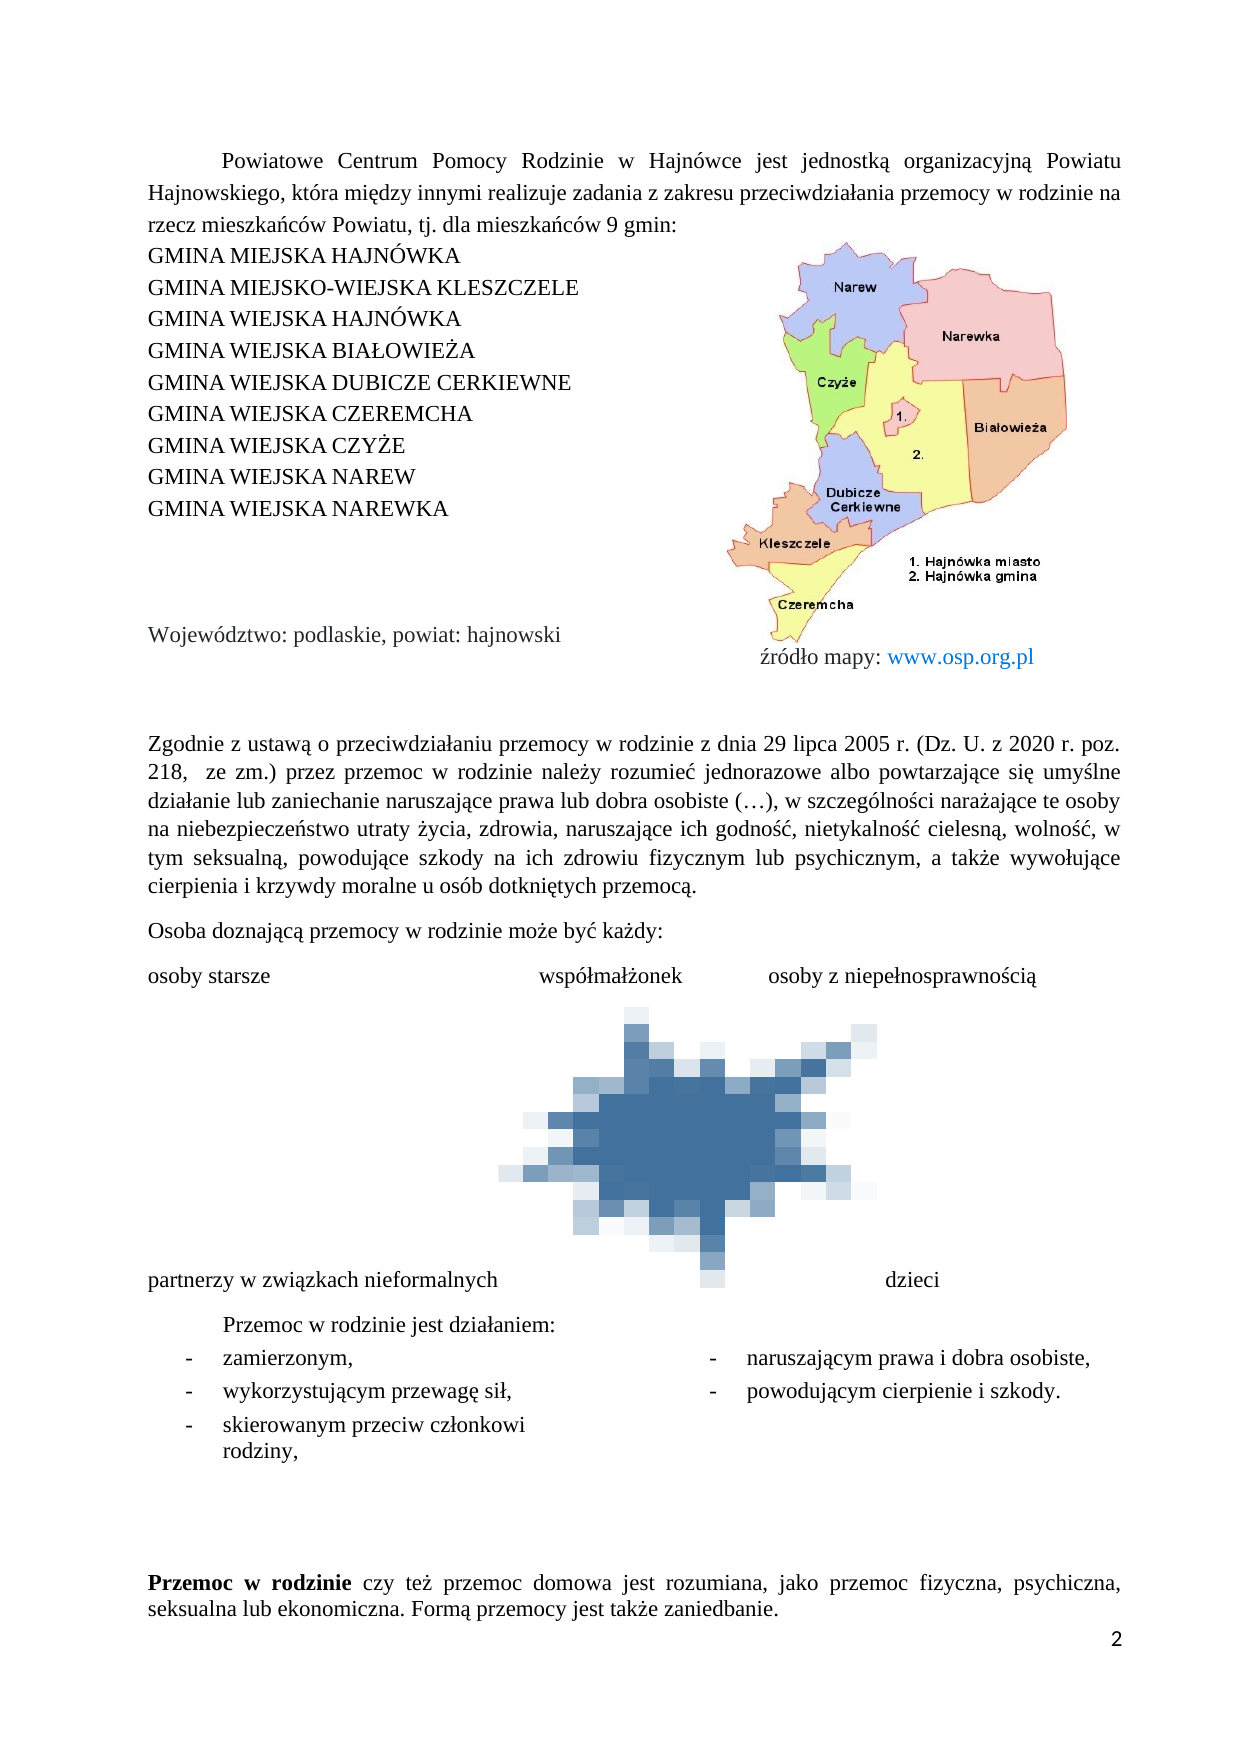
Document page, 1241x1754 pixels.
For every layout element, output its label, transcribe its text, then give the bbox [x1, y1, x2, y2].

text GMINA WIEJSKA CZEREMCHA [148, 400, 598, 426]
list wykorzystującym przewagę sił, [185, 1377, 598, 1404]
text Osoba doznającą przemocy w rodzinie może być każdy: [148, 917, 1122, 943]
text Przemoc w rodzinie czy też przemoc domowa jest rozumiana, jako przemoc fizyczna, psychiczna, seksualna lub ekonomiczna. Formą przemocy jest także zaniedbanie. [148, 1569, 1122, 1622]
text GMINA WIEJSKA HAJNÓWKA [148, 305, 598, 332]
picture [726, 242, 1067, 643]
text GMINA MIEJSKO-WIEJSKA KLESZCZELE [148, 274, 598, 300]
text Przemoc w rodzinie jest działaniem: [223, 1311, 1122, 1337]
list naruszającym prawa i dobra osobiste, [709, 1344, 1122, 1371]
text GMINA WIEJSKA BIAŁOWIEŻA [148, 337, 598, 363]
picture [498, 1007, 877, 1288]
text osoby starsze współmałżonek osoby z niepełnosprawnością [148, 962, 1122, 988]
list powodującym cierpienie i szkody. [709, 1377, 1122, 1404]
text Województwo: podlaskie, powiat: hajnowski [148, 621, 598, 647]
text Zgodnie z ustawą o przeciwdziałaniu przemocy w rodzinie z dnia 29 lipca 2005 r. (Dz. U. z 2020 r. poz. 218, ze zm.) przez przemoc w rodzinie należy rozumieć jednorazowe albo powtarzające się umyślne działanie lub zaniechanie naruszające prawa lub dobra osobiste (…), w szczególności narażające te osoby na niebezpieczeństwo utraty życia, zdrowia, naruszające ich godność, nietykalność cielesną, wolność, w tym seksualną, powodujące szkody na ich zdrowiu fizycznym lub psychicznym, a także wywołujące cierpienia i krzywdy moralne u osób dotkniętych przemocą. [148, 730, 1122, 898]
text GMINA WIEJSKA DUBICZE CERKIEWNE [148, 368, 598, 395]
list skierowanym przeciw członkowi rodziny, [185, 1411, 598, 1463]
list zamierzonym, [185, 1344, 598, 1371]
text GMINA WIEJSKA NAREWKA [148, 495, 598, 521]
text GMINA WIEJSKA CZYŻE [148, 432, 598, 458]
text GMINA WIEJSKA NAREW [148, 463, 598, 489]
text GMINA MIEJSKA HAJNÓWKA [148, 242, 598, 269]
text Powiatowe Centrum Pomocy Rodzinie w Hajnówce jest jednostką organizacyjną Powiatu Hajnowskiego, która między innymi realizuje zadania z zakresu przeciwdziałania przemocy w rodzinie na rzecz mieszkańców Powiatu, tj. dla mieszkańców 9 gmin: [148, 148, 1122, 237]
